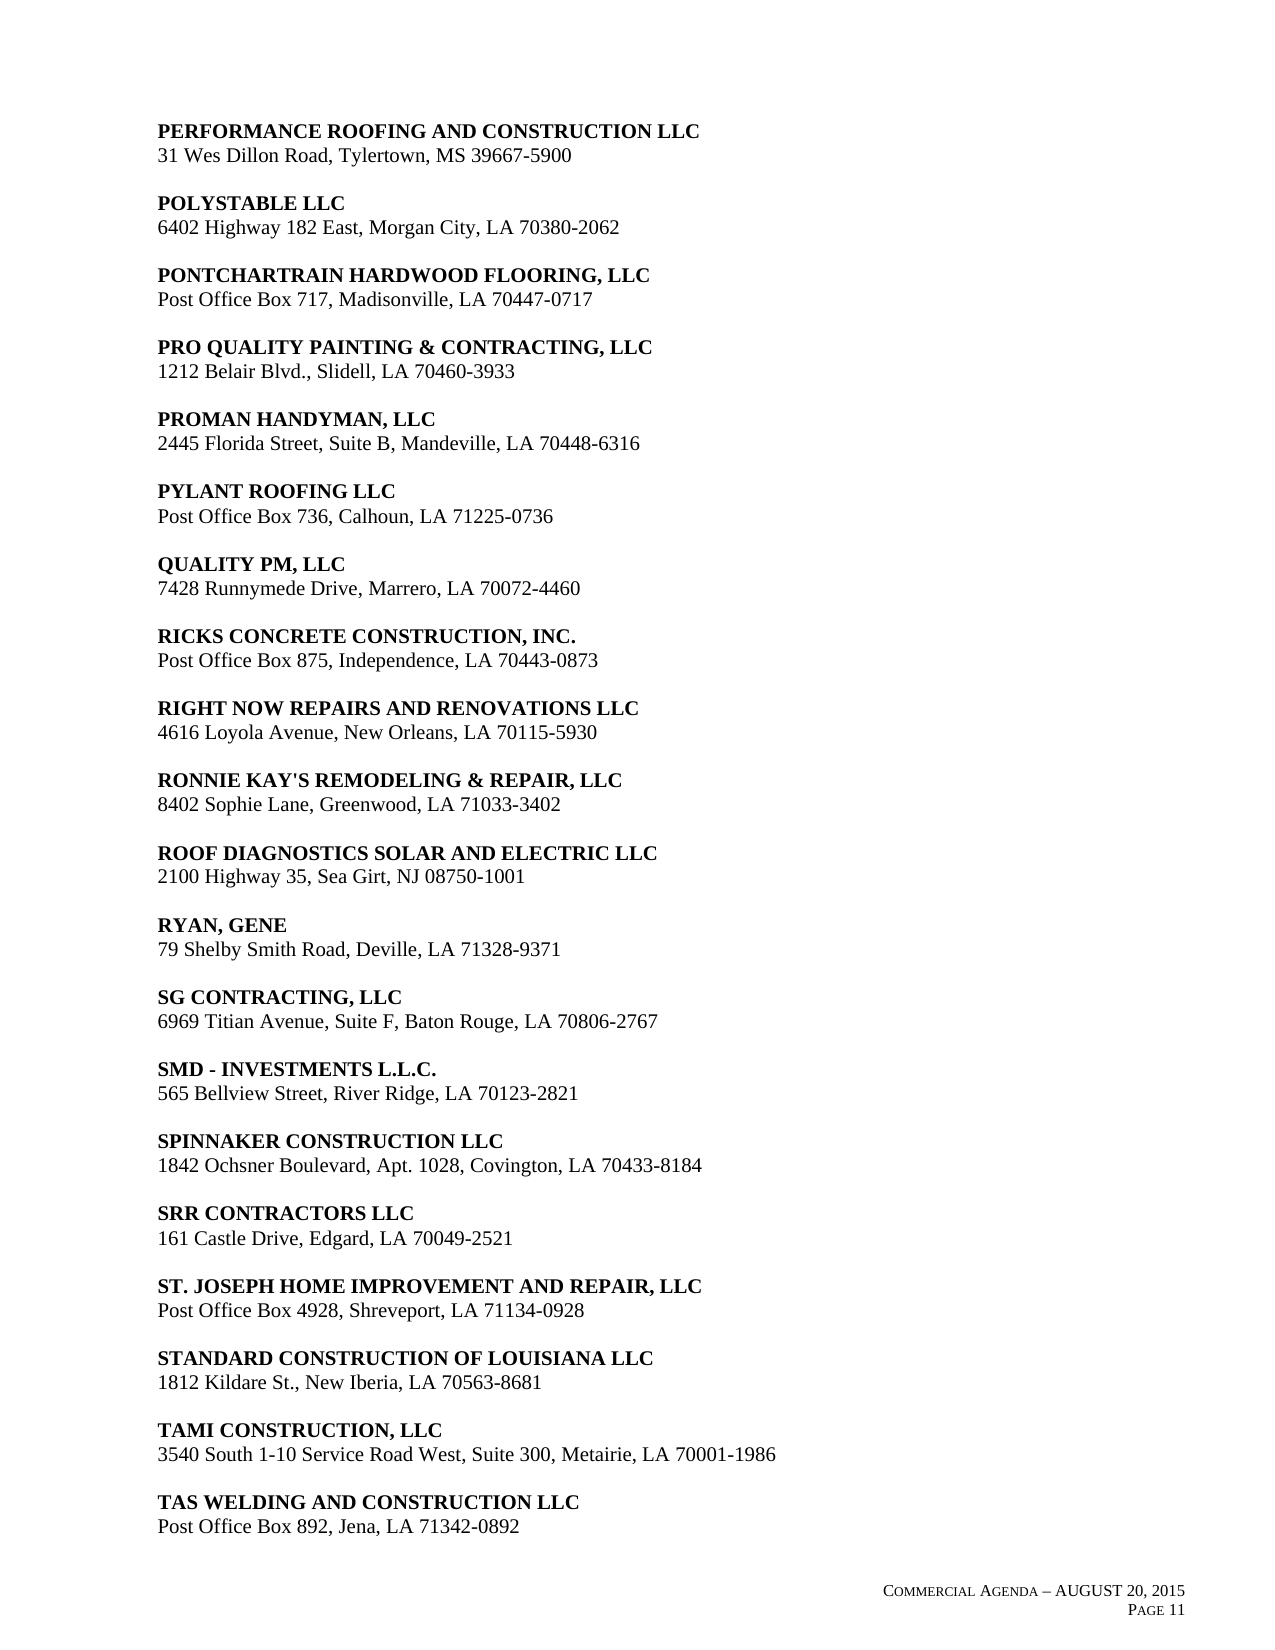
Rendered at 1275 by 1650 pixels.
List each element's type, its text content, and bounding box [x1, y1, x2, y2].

text Post Office Box 875, Independence, LA 70443-0873 [157, 648, 1166, 672]
text PYLANT ROOFING LLC [157, 479, 1166, 503]
text 6969 Titian Avenue, Suite F, Baton Rouge, LA 70806-2767 [157, 1009, 1166, 1033]
text Post Office Box 4928, Shreveport, LA 71134-0928 [157, 1298, 1166, 1322]
text RYAN, GENE [157, 913, 1166, 937]
text 4616 Loyola Avenue, New Orleans, LA 70115-5930 [157, 720, 1166, 744]
text 7428 Runnymede Drive, Marrero, LA 70072-4460 [157, 576, 1166, 600]
text SPINNAKER CONSTRUCTION LLC [157, 1129, 1166, 1153]
text SMD - INVESTMENTS L.L.C. [157, 1057, 1166, 1081]
text 1812 Kildare St., New Iberia, LA 70563-8681 [157, 1370, 1166, 1394]
text RICKS CONCRETE CONSTRUCTION, INC. [157, 624, 1166, 648]
text SG CONTRACTING, LLC [157, 985, 1166, 1009]
text Post Office Box 892, Jena, LA 71342-0892 [157, 1514, 1166, 1538]
text 3540 South 1-10 Service Road West, Suite 300, Metairie, LA 70001-1986 [157, 1442, 1166, 1466]
text STANDARD CONSTRUCTION OF LOUISIANA LLC [157, 1346, 1166, 1370]
text 1212 Belair Blvd., Slidell, LA 70460-3933 [157, 359, 1166, 383]
text 565 Bellview Street, River Ridge, LA 70123-2821 [157, 1081, 1166, 1105]
text RIGHT NOW REPAIRS AND RENOVATIONS LLC [157, 696, 1166, 720]
text 2445 Florida Street, Suite B, Mandeville, LA 70448-6316 [157, 431, 1166, 455]
text RONNIE KAY'S REMODELING & REPAIR, LLC [157, 768, 1166, 792]
text 1842 Ochsner Boulevard, Apt. 1028, Covington, LA 70433-8184 [157, 1153, 1166, 1177]
text PERFORMANCE ROOFING AND CONSTRUCTION LLC [157, 118, 1166, 143]
text Post Office Box 717, Madisonville, LA 70447-0717 [157, 287, 1166, 311]
text TAMI CONSTRUCTION, LLC [157, 1418, 1166, 1442]
text 2100 Highway 35, Sea Girt, NJ 08750-1001 [157, 864, 1166, 888]
text 161 Castle Drive, Edgard, LA 70049-2521 [157, 1225, 1166, 1249]
text PROMAN HANDYMAN, LLC [157, 407, 1166, 431]
text 31 Wes Dillon Road, Tylertown, MS 39667-5900 [157, 143, 1166, 167]
text POLYSTABLE LLC [157, 191, 1166, 215]
text Post Office Box 736, Calhoun, LA 71225-0736 [157, 503, 1166, 528]
text 6402 Highway 182 East, Morgan City, LA 70380-2062 [157, 215, 1166, 239]
text PONTCHARTRAIN HARDWOOD FLOORING, LLC [157, 263, 1166, 287]
text ST. JOSEPH HOME IMPROVEMENT AND REPAIR, LLC [157, 1273, 1166, 1298]
text TAS WELDING AND CONSTRUCTION LLC [157, 1490, 1166, 1514]
text PRO QUALITY PAINTING & CONTRACTING, LLC [157, 335, 1166, 359]
text SRR CONTRACTORS LLC [157, 1201, 1166, 1225]
text ROOF DIAGNOSTICS SOLAR AND ELECTRIC LLC [157, 840, 1166, 864]
text 8402 Sophie Lane, Greenwood, LA 71033-3402 [157, 792, 1166, 816]
text 79 Shelby Smith Road, Deville, LA 71328-9371 [157, 937, 1166, 961]
text QUALITY PM, LLC [157, 552, 1166, 576]
